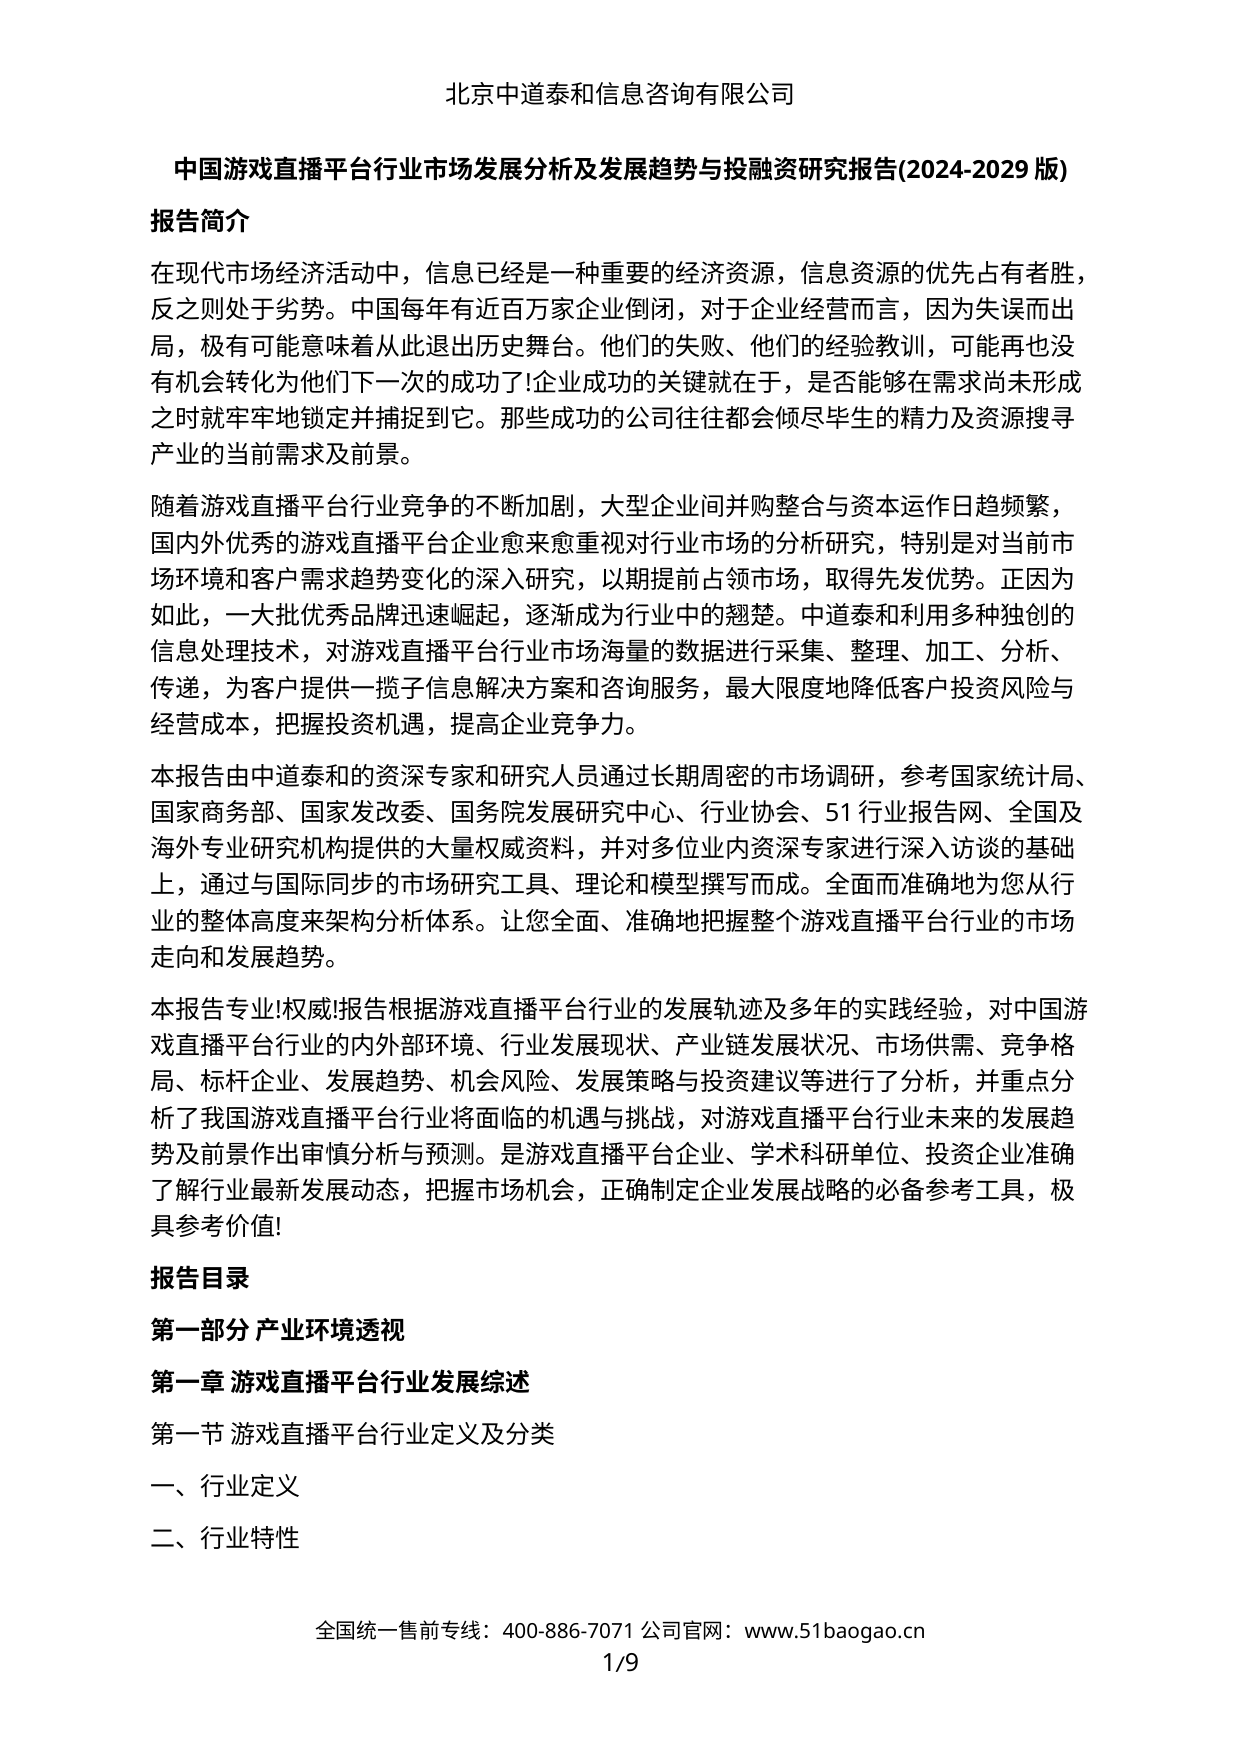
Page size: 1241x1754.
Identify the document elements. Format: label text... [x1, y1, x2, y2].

text 第一部分 产业环境透视 [150, 1311, 1090, 1347]
text 随着游戏直播平台行业竞争的不断加剧，大型企业间并购整合与资本运作日趋频繁，国内外优秀的游戏直播平台企业愈来愈重视对行业市场的分析研究，特别是对当前市场环境和客户需求趋势变化的深入研究，以期提前占领市场，取得先发优势。正因为如此，一大批优秀品牌迅速崛起，逐渐成为行业中的翘楚。中道泰和利用多种独创的信息处理技术，对游戏直播平台行业市场海量的数据进行采集、整理、加工、分析、传递，为客户提供一揽子信息解决方案和咨询服务，最大限度地降低客户投资风险与经营成本，把握投资机遇，提高企业竞争力。 [150, 487, 1090, 741]
text 在现代市场经济活动中，信息已经是一种重要的经济资源，信息资源的优先占有者胜，反之则处于劣势。中国每年有近百万家企业倒闭，对于企业经营而言，因为失误而出局，极有可能意味着从此退出历史舞台。他们的失败、他们的经验教训，可能再也没有机会转化为他们下一次的成功了!企业成功的关键就在于，是否能够在需求尚未形成之时就牢牢地锁定并捕捉到它。那些成功的公司往往都会倾尽毕生的精力及资源搜寻产业的当前需求及前景。 [150, 254, 1090, 471]
text 报告目录 [150, 1259, 1090, 1295]
text 本报告专业!权威!报告根据游戏直播平台行业的发展轨迹及多年的实践经验，对中国游戏直播平台行业的内外部环境、行业发展现状、产业链发展状况、市场供需、竞争格局、标杆企业、发展趋势、机会风险、发展策略与投资建议等进行了分析，并重点分析了我国游戏直播平台行业将面临的机遇与挑战，对游戏直播平台行业未来的发展趋势及前景作出审慎分析与预测。是游戏直播平台企业、学术科研单位、投资企业准确了解行业最新发展动态，把握市场机会，正确制定企业发展战略的必备参考工具，极具参考价值! [150, 989, 1090, 1243]
text 中国游戏直播平台行业市场发展分析及发展趋势与投融资研究报告(2024-2029版) [150, 150, 1090, 186]
text 报告简介 [150, 202, 1090, 238]
text 第一章 游戏直播平台行业发展综述 [150, 1362, 1090, 1399]
text 一、行业定义 [150, 1466, 1090, 1502]
text 本报告由中道泰和的资深专家和研究人员通过长期周密的市场调研，参考国家统计局、国家商务部、国家发改委、国务院发展研究中心、行业协会、51行业报告网、全国及海外专业研究机构提供的大量权威资料，并对多位业内资深专家进行深入访谈的基础上，通过与国际同步的市场研究工具、理论和模型撰写而成。全面而准确地为您从行业的整体高度来架构分析体系。让您全面、准确地把握整个游戏直播平台行业的市场走向和发展趋势。 [150, 756, 1090, 974]
text 二、行业特性 [150, 1518, 1090, 1554]
text 第一节 游戏直播平台行业定义及分类 [150, 1414, 1090, 1451]
